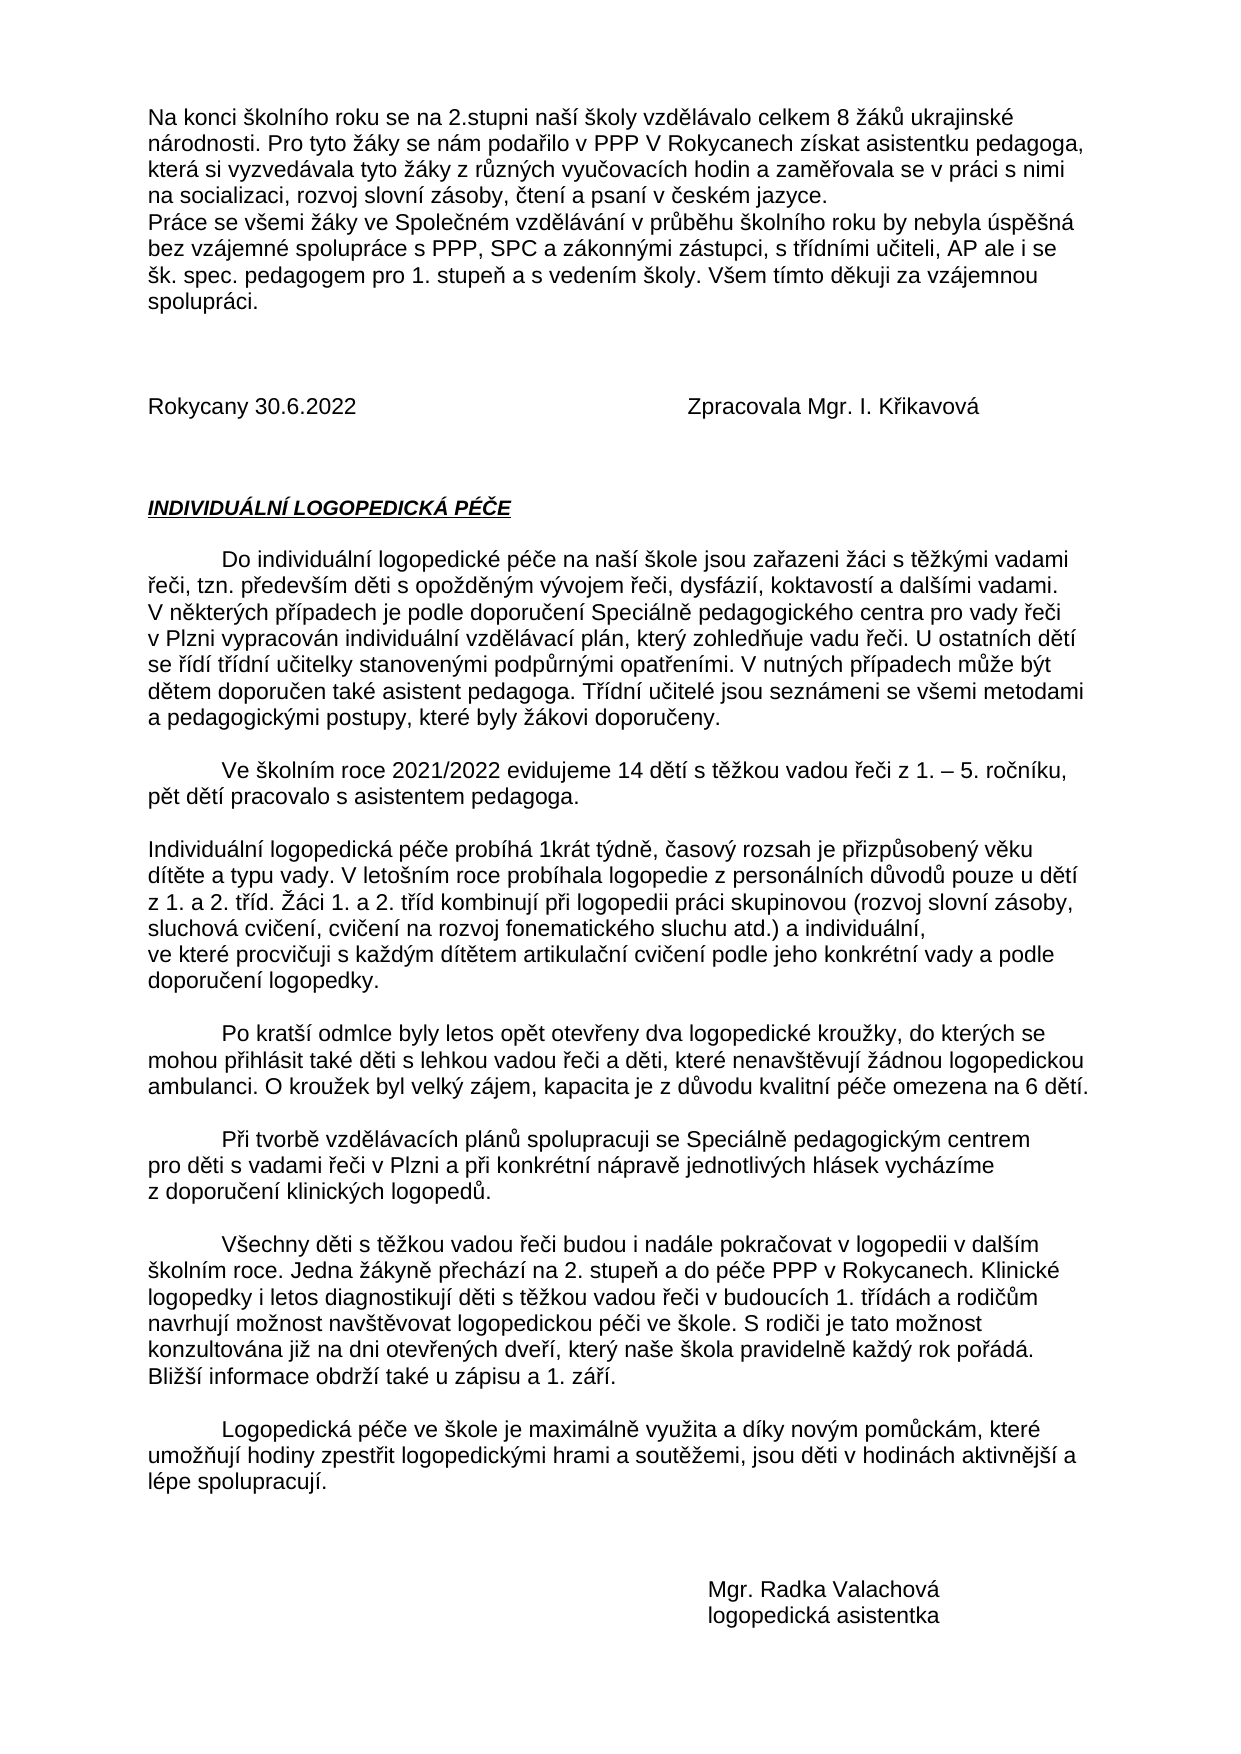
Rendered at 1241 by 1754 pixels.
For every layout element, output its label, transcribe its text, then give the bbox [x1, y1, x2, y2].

text Všechny děti s těžkou vadou řeči budou i nadále pokračovat v logopedii v dalším školním roce. Jedna žákyně přechází na 2. stupeň a do péče PPP v Rokycanech. Klinické logopedky i letos diagnostikují děti s těžkou vadou řeči v budoucích 1. třídách a rodičům navrhují možnost navštěvovat logopedickou péči ve škole. S rodiči je tato možnost konzultována již na dni otevřených dveří, který naše škola pravidelně každý rok pořádá. Bližší informace obdrží také u zápisu a 1. září. [148, 1231, 1093, 1389]
text Rokycany 30.6.2022 Zpracovala Mgr. I. Křikavová [148, 393, 1093, 420]
text Logopedická péče ve škole je maximálně využita a díky novým pomůckám, které umožňují hodiny zpestřit logopedickými hrami a soutěžemi, jsou děti v hodinách aktivnější a lépe spolupracují. [148, 1416, 1093, 1494]
text Do individuální logopedické péče na naší škole jsou zařazeni žáci s těžkými vadami řeči, tzn. především děti s opožděným vývojem řeči, dysfázií, koktavostí a dalšími vadami. V některých případech je podle doporučení Speciálně pedagogického centra pro vady řeči v Plzni vypracován individuální vzdělávací plán, který zohledňuje vadu řeči. U ostatních dětí se řídí třídní učitelky stanovenými podpůrnými opatřeními. V nutných případech může být dětem doporučen také asistent pedagoga. Třídní učitelé jsou seznámeni se všemi metodami a pedagogickými postupy, které byly žákovi doporučeny. [148, 546, 1093, 730]
text logopedická asistentka [148, 1602, 1093, 1629]
text Práce se všemi žáky ve Společném vzdělávání v průběhu školního roku by nebyla úspěšná bez vzájemné spolupráce s PPP, SPC a zákonnými zástupci, s třídními učiteli, AP ale i se šk. spec. pedagogem pro 1. stupeň a s vedením školy. Všem tímto děkuji za vzájemnou spolupráci. [148, 209, 1093, 314]
text Mgr. Radka Valachová [148, 1576, 1093, 1602]
text Ve školním roce 2021/2022 evidujeme 14 dětí s těžkou vadou řeči z 1. – 5. ročníku, pět dětí pracovalo s asistentem pedagoga. [148, 757, 1093, 809]
text Individuální logopedická péče probíhá 1krát týdně, časový rozsah je přizpůsobený věku dítěte a typu vady. V letošním roce probíhala logopedie z personálních důvodů pouze u dětí z 1. a 2. tříd. Žáci 1. a 2. tříd kombinují při logopedii práci skupinovou (rozvoj slovní zásoby, sluchová cvičení, cvičení na rozvoj fonematického sluchu atd.) a individuální, [148, 836, 1093, 941]
text INDIVIDUÁLNÍ LOGOPEDICKÁ PÉČE [148, 496, 1093, 519]
text Na konci školního roku se na 2.stupni naší školy vzdělávalo celkem 8 žáků ukrajinské národnosti. Pro tyto žáky se nám podařilo v PPP V Rokycanech získat asistentku pedagoga, která si vyzvedávala tyto žáky z různých vyučovacích hodin a zaměřovala se v práci s nimi na socializaci, rozvoj slovní zásoby, čtení a psaní v českém jazyce. [148, 103, 1093, 209]
text Při tvorbě vzdělávacích plánů spolupracuji se Speciálně pedagogickým centrem pro děti s vadami řeči v Plzni a při konkrétní nápravě jednotlivých hlásek vycházíme z doporučení klinických logopedů. [148, 1126, 1093, 1205]
text Po kratší odmlce byly letos opět otevřeny dva logopedické kroužky, do kterých se mohou přihlásit také děti s lehkou vadou řeči a děti, které nenavštěvují žádnou logopedickou ambulanci. O kroužek byl velký zájem, kapacita je z důvodu kvalitní péče omezena na 6 dětí. [148, 1020, 1093, 1099]
text ve které procvičuji s každým dítětem artikulační cvičení podle jeho konkrétní vady a podle doporučení logopedky. [148, 941, 1093, 994]
